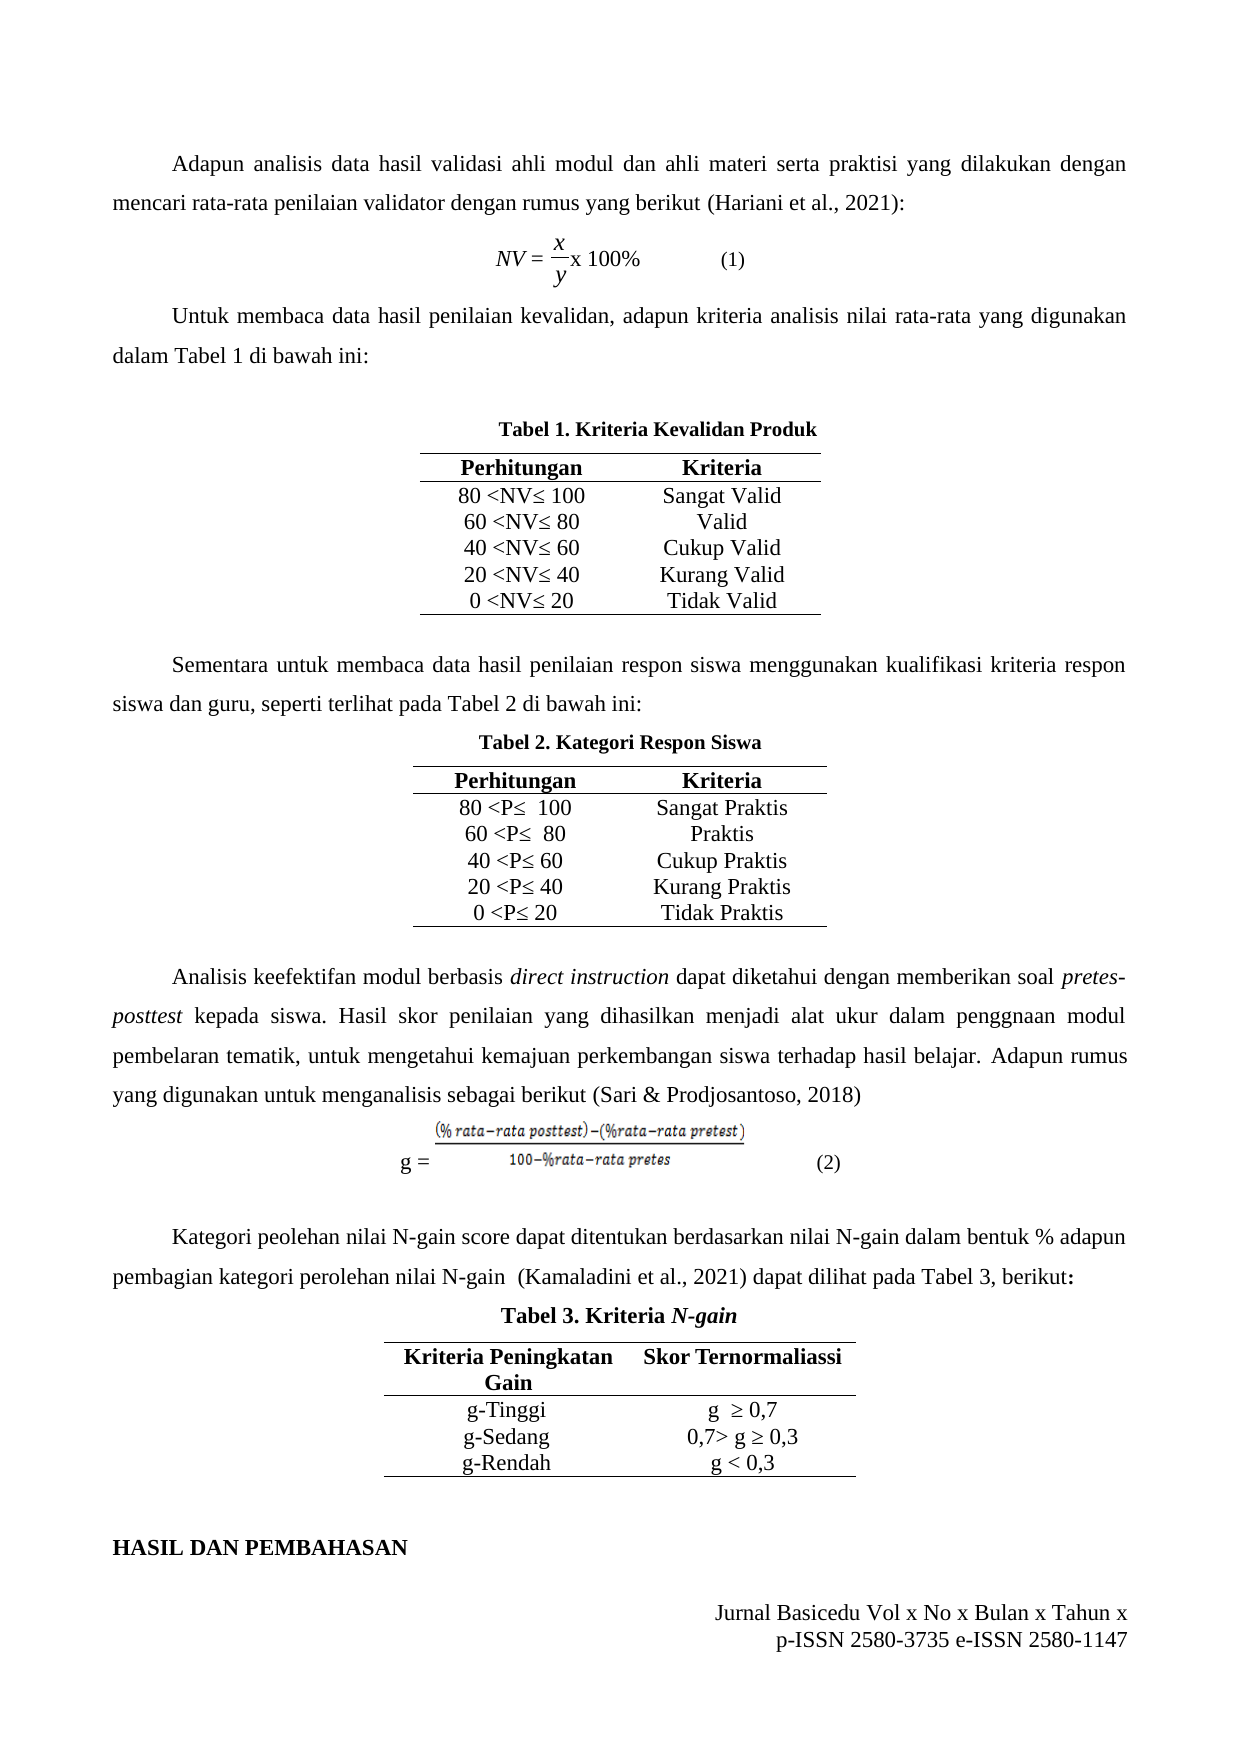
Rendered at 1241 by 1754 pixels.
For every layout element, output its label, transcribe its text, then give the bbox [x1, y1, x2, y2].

table_cell 20 <NV≤ 40 [420, 561, 623, 587]
table_cell g-Tinggi [384, 1396, 635, 1423]
text Sementara untuk membaca data hasil penilaian respon siswa menggunakan kualifikasi kriteria respon siswa dan guru, seperti terlihat pada Tabel 2 di bawah ini: [112, 651, 1128, 716]
text Tabel 2. Kategori Respon Siswa [112, 729, 1128, 754]
table_header Kriteria Peningkatan Gain [384, 1343, 635, 1395]
table_cell Tidak Praktis [617, 900, 827, 926]
table_cell 40 <NV≤ 60 [420, 535, 623, 561]
table_cell g-Rendah [384, 1449, 635, 1476]
picture [435, 1120, 745, 1169]
table_cell 60 <NV≤ 80 [420, 508, 623, 534]
table_cell 60 <P≤ 80 [413, 820, 617, 847]
text Tabel 3. Kriteria N-gain [112, 1302, 1128, 1328]
table_cell 80 <P≤ 100 [413, 794, 617, 820]
text Analisis keefektifan modul berbasis direct instruction dapat diketahui dengan memberikan soal pretes-posttest kepada siswa. Hasil skor penilaian yang dihasilkan menjadi alat ukur dalam penggnaan modul pembelaran tematik, untuk mengetahui kemajuan perkembangan siswa terhadap hasil belajar. Adapun rumus yang digunakan untuk menganalisis sebagai berikut (Sari & Prodjosantoso, 2018) [112, 963, 1128, 1108]
table_cell Sangat Praktis [617, 794, 827, 820]
table_cell 20 <P≤ 40 [413, 873, 617, 899]
table_cell Kurang Valid [623, 561, 821, 587]
table_cell Tidak Valid [623, 587, 821, 613]
table_cell Sangat Valid [623, 482, 821, 508]
table_cell Cukup Valid [623, 535, 821, 561]
table_cell g ≥ 0,7 [635, 1396, 856, 1423]
table_cell 40 <P≤ 60 [413, 847, 617, 873]
text Untuk membaca data hasil penilaian kevalidan, adapun kriteria analisis nilai rata-rata yang digunakan dalam Tabel 1 di bawah ini: [112, 302, 1128, 368]
text HASIL DAN PEMBAHASAN [112, 1534, 1128, 1560]
table_header Kriteria [617, 767, 827, 793]
list NV = x 100% (1) [112, 229, 1128, 288]
table_cell Praktis [617, 820, 827, 847]
table_cell g < 0,3 [635, 1449, 856, 1476]
table_cell Cukup Praktis [617, 847, 827, 873]
table_header Perhitungan [413, 767, 617, 793]
text Kategori peolehan nilai N-gain score dapat ditentukan berdasarkan nilai N-gain dalam bentuk % adapun pembagian kategori perolehan nilai N-gain (Kamaladini et al., 2021) dapat dilihat pada Tabel 3, berikut: [112, 1223, 1128, 1289]
table_cell 0 <NV≤ 20 [420, 587, 623, 613]
table_cell 0,7> g ≥ 0,3 [635, 1423, 856, 1449]
table_cell 80 <NV≤ 100 [420, 482, 623, 508]
table_cell Valid [623, 508, 821, 534]
table_header Kriteria [623, 454, 821, 481]
table_cell Kurang Praktis [617, 873, 827, 899]
table_cell 0 <P≤ 20 [413, 900, 617, 926]
table_header Skor Ternormaliassi [635, 1343, 856, 1395]
table_cell g-Sedang [384, 1423, 635, 1449]
text Adapun analisis data hasil validasi ahli modul dan ahli materi serta praktisi yang dilakukan dengan mencari rata-rata penilaian validator dengan rumus yang berikut (Hariani et al., 2021): [112, 150, 1128, 216]
list Tabel 1. Kriteria Kevalidan Produk [187, 417, 1128, 441]
table_header Perhitungan [420, 454, 623, 481]
